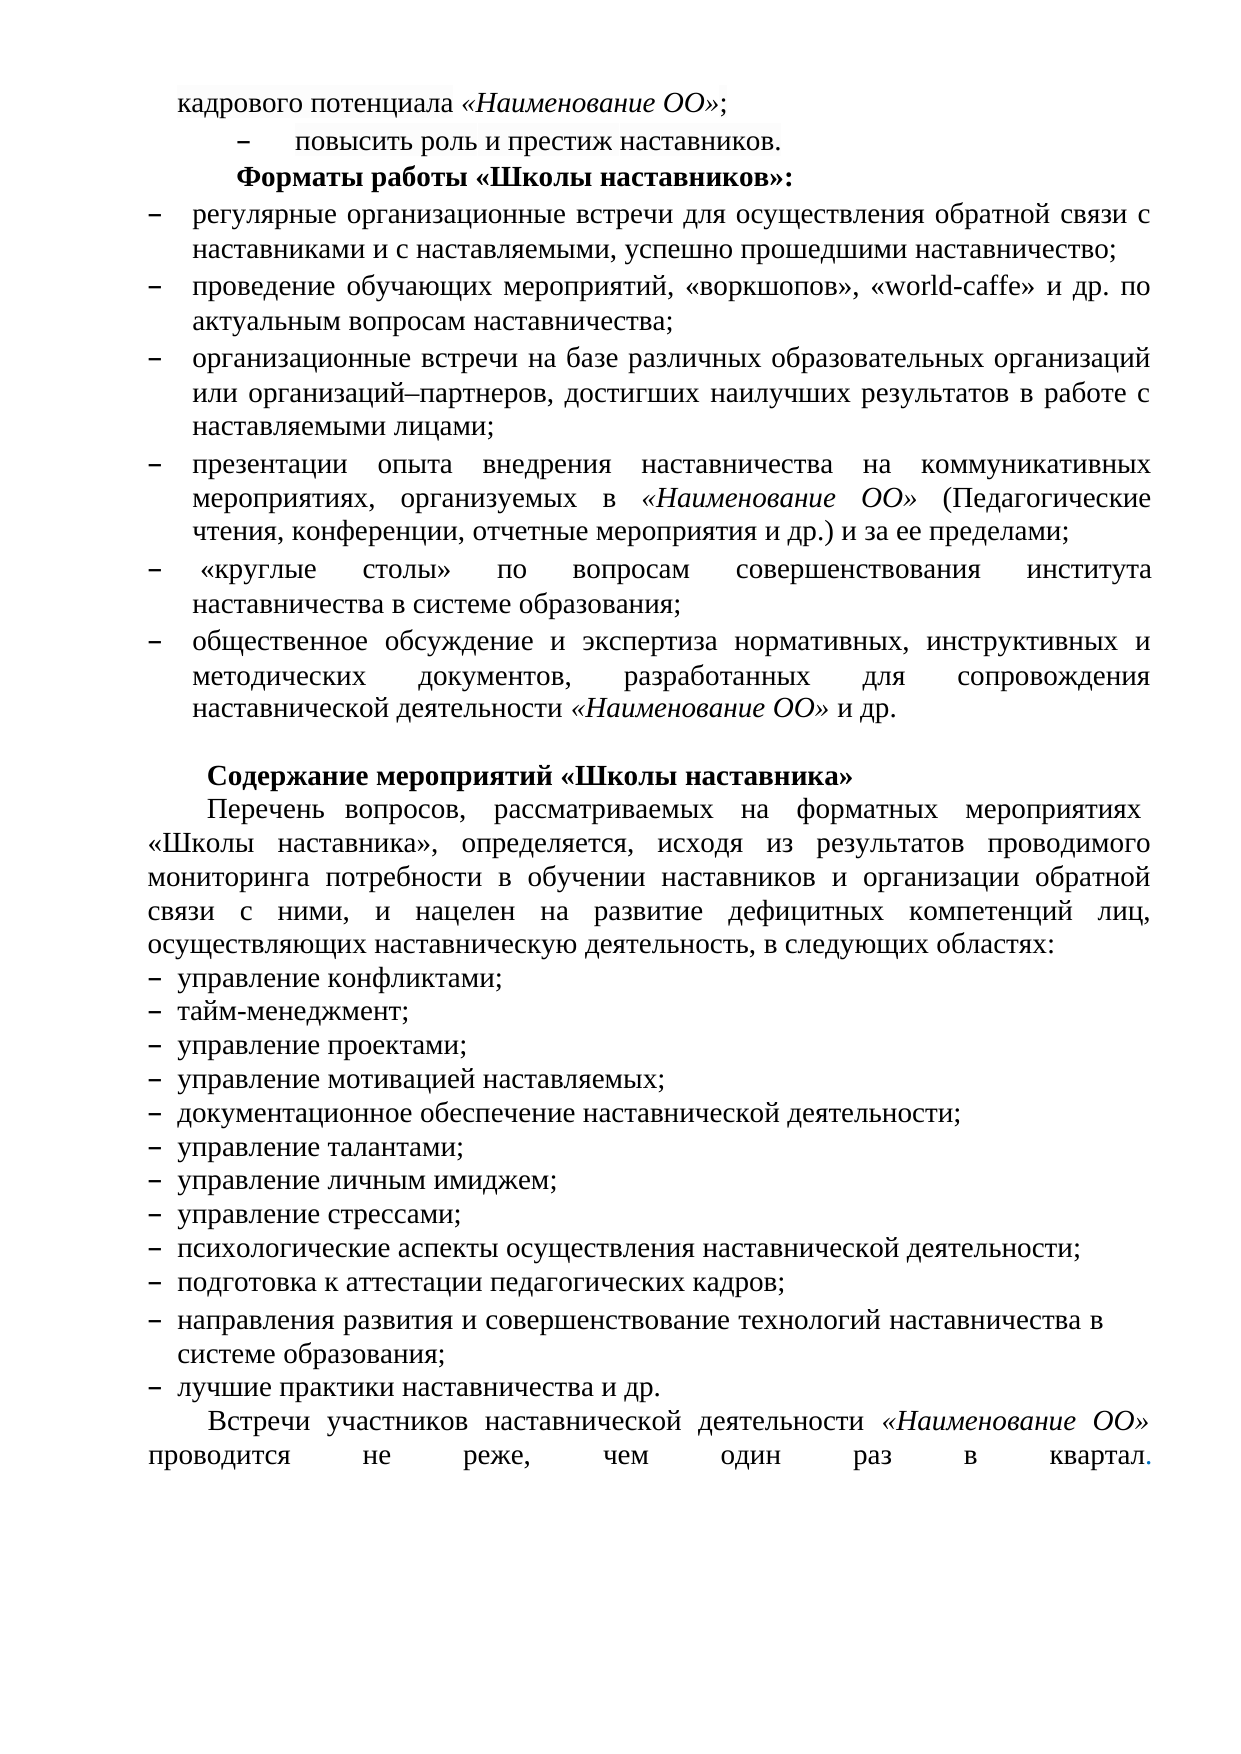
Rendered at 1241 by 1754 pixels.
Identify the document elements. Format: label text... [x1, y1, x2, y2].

list психологические аспекты осуществления наставнической деятельности; [147, 1231, 1163, 1264]
list управление мотивацией наставляемых; [147, 1061, 1163, 1095]
subtitle Содержание мероприятий «Школы наставника» [207, 759, 1163, 792]
list управление личным имиджем; [147, 1163, 1163, 1196]
text Форматы работы «Школы наставников»: [236, 159, 1163, 192]
list лучшие практики наставничества и др. [147, 1370, 1163, 1404]
list регулярные организационные встречи для осуществления обратной связи с наставниками и с наставляемыми, успешно прошедшими наставничество; [147, 193, 1151, 264]
text Перечень вопросов, рассматриваемых на форматных мероприятиях [207, 792, 1163, 826]
list направления развития и совершенствование технологий наставничества в системе образования; [147, 1298, 1151, 1370]
text – повысить роль и престиж наставников. [236, 119, 1163, 159]
list проведение обучающих мероприятий, «воркшопов», «world-caffe» и др. по актуальным вопросам наставничества; [147, 264, 1152, 336]
list управление стрессами; [147, 1196, 1163, 1231]
list документационное обеспечение наставнической деятельности; [147, 1095, 1163, 1129]
list общественное обсуждение и экспертиза нормативных, инструктивных и методических документов, разработанных для сопровождения наставнической деятельности «Наименование ОО» и др. [147, 619, 1151, 724]
text Встречи участников наставнической деятельности «Наименование ОО» [125, 1404, 1152, 1437]
list управление талантами; [147, 1129, 1163, 1163]
text кадрового потенциала «Наименование ОО»; [177, 85, 1163, 119]
text проводится не реже, чем один раз в квартал. [125, 1437, 1152, 1471]
list презентации опыта внедрения наставничества на коммуникативных мероприятиях, организуемых в «Наименование ОО» (Педагогические чтения, конференции, отчетные мероприятия и др.) и за ее пределами; [147, 442, 1151, 547]
text «Школы наставника», определяется, исходя из результатов проводимого мониторинга потребности в обучении наставников и организации обратной связи с ними, и нацелен на развитие дефицитных компетенций лиц, осуществляющих наставническую деятельность, в следующих областях: [147, 826, 1151, 960]
list организационные встречи на базе различных образовательных организаций или организаций–партнеров, достигших наилучших результатов в работе с наставляемыми лицами; [147, 337, 1151, 441]
list подготовка к аттестации педагогических кадров; [147, 1264, 1163, 1298]
list тайм-менеджмент; [147, 994, 1163, 1027]
list управление конфликтами; [147, 960, 1163, 994]
list «круглые столы» по вопросам совершенствования института наставничества в системе образования; [147, 548, 1152, 619]
list управление проектами; [147, 1027, 1163, 1061]
